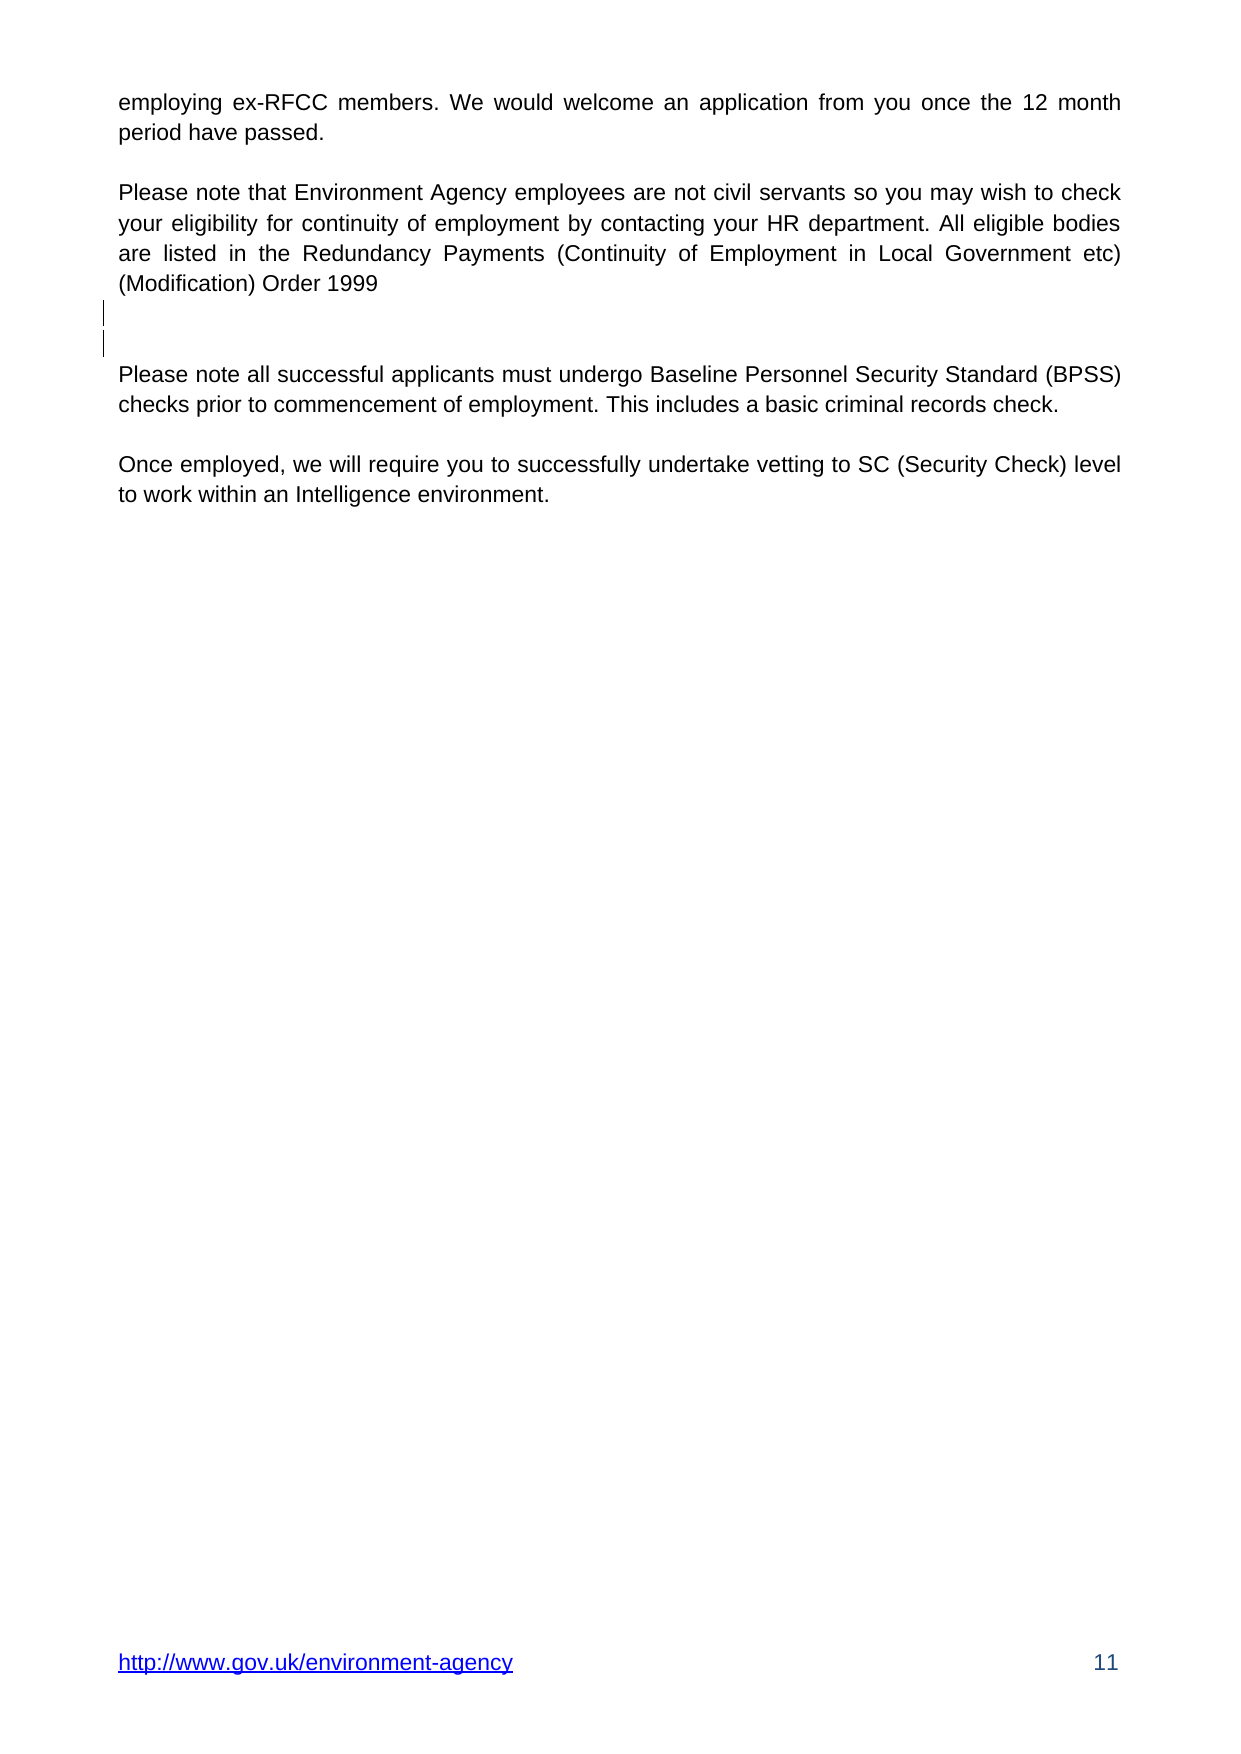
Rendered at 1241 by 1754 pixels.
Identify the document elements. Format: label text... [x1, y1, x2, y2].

text Once employed, we will require you to successfully undertake vetting to SC (Security Check) level to work within an Intelligence environment. [118, 451, 1122, 508]
text Please note all successful applicants must undergo Baseline Personnel Security Standard (BPSS) checks prior to commencement of employment. This includes a basic criminal records check. [118, 361, 1122, 417]
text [118, 89, 1122, 145]
text Please note that Environment Agency employees are not civil servants so you may wish to check your eligibility for continuity of employment by contacting your HR department. All eligible bodies are listed in the Redundancy Payments (Continuity of Employment in Local Government etc) (Modification) Order 1999 [118, 179, 1122, 296]
